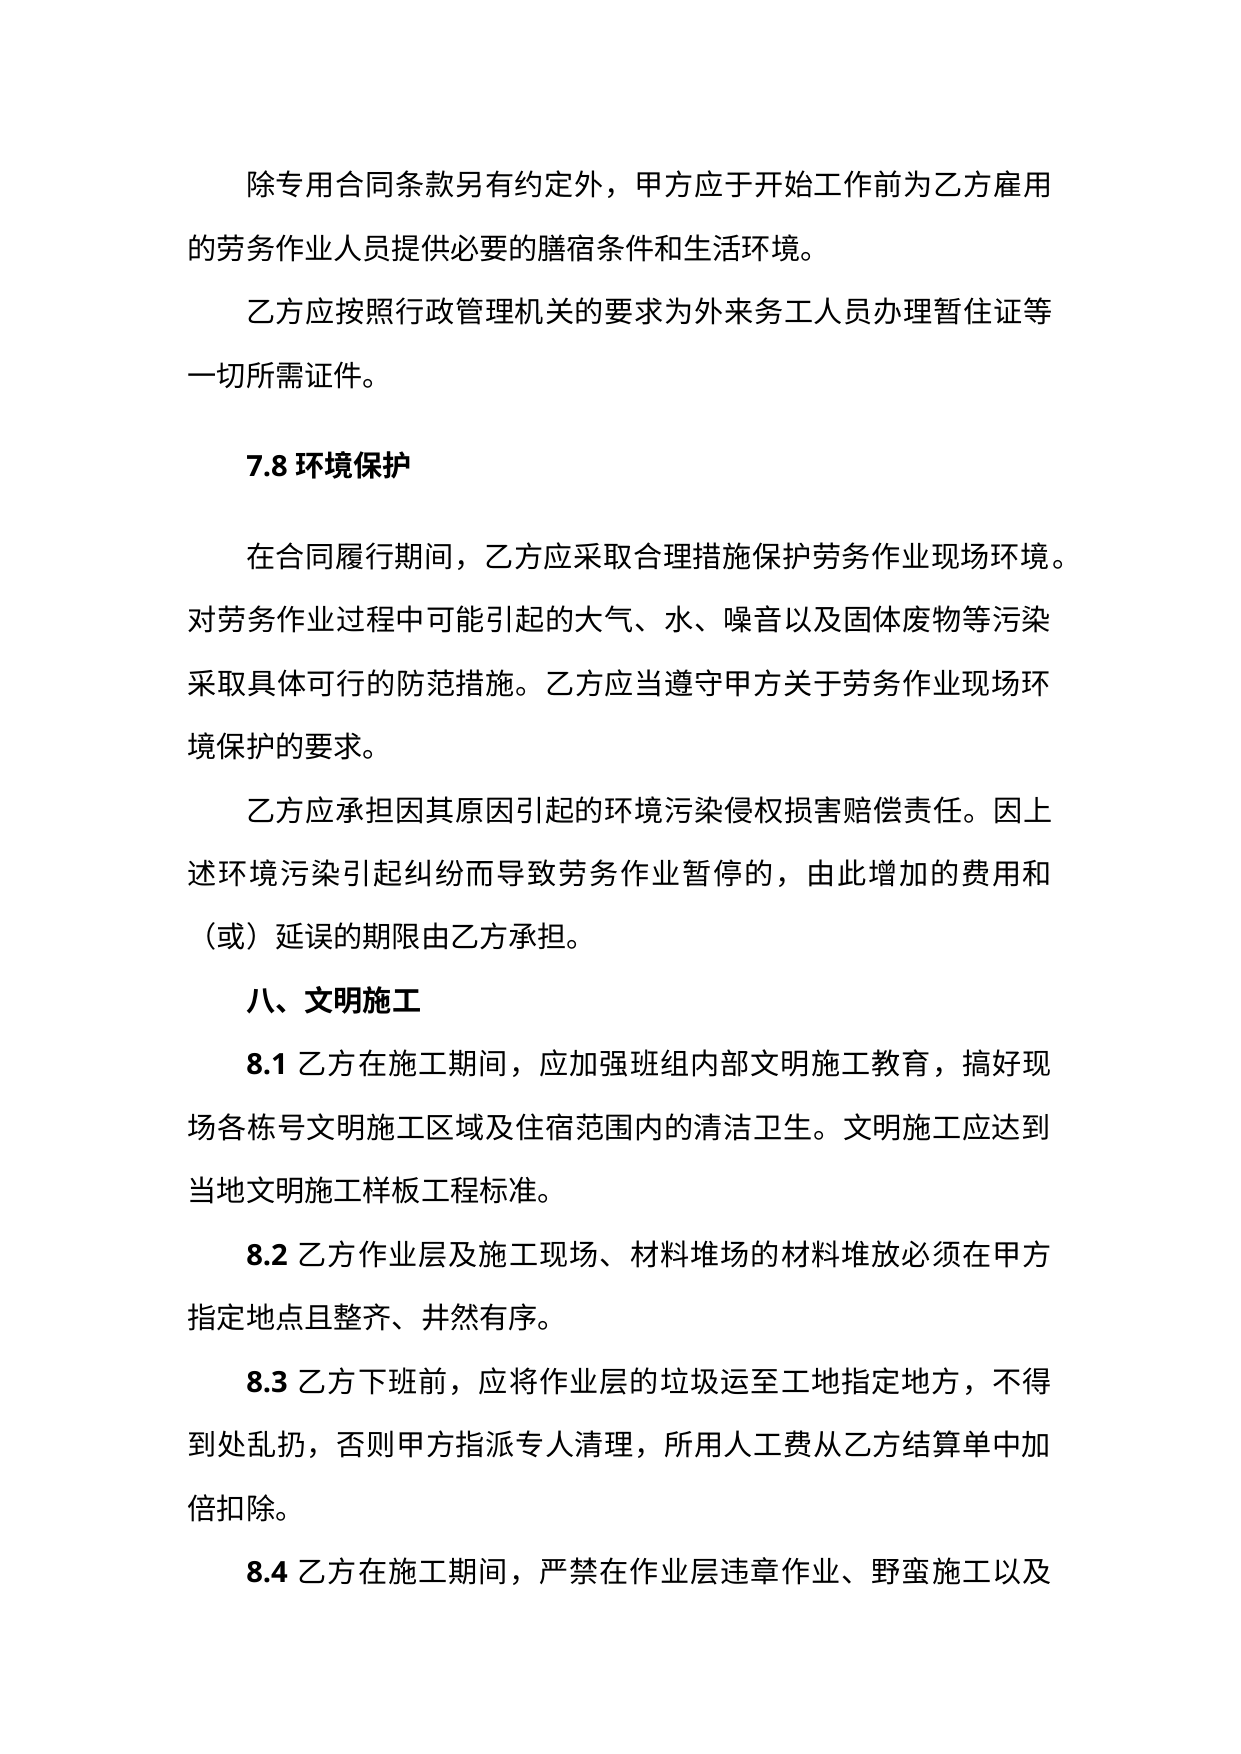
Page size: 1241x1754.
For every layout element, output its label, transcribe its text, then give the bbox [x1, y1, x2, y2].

text 乙方应按照行政管理机关的要求为外来务工人员办理暂住证等一切所需证件。 [187, 289, 1053, 394]
text 8.1 乙方在施工期间，应加强班组内部文明施工教育，搞好现场各栋号文明施工区域及住宿范围内的清洁卫生。文明施工应达到当地文明施工样板工程标准。 [187, 1041, 1053, 1210]
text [187, 1549, 1053, 1591]
text 八、文明施工 [187, 977, 1053, 1020]
text 在合同履行期间，乙方应采取合理措施保护劳务作业现场环境。对劳务作业过程中可能引起的大气、水、噪音以及固体废物等污染采取具体可行的防范措施。乙方应当遵守甲方关于劳务作业现场环境保护的要求。 [187, 533, 1053, 766]
text 乙方应承担因其原因引起的环境污染侵权损害赔偿责任。因上述环境污染引起纠纷而导致劳务作业暂停的，由此增加的费用和（或）延误的期限由乙方承担。 [187, 787, 1053, 956]
text 8.2 乙方作业层及施工现场、材料堆场的材料堆放必须在甲方指定地点且整齐、井然有序。 [187, 1231, 1053, 1337]
subtitle 7.8 环境保护 [187, 443, 1053, 485]
text 8.3 乙方下班前，应将作业层的垃圾运至工地指定地方，不得到处乱扔，否则甲方指派专人清理，所用人工费从乙方结算单中加倍扣除。 [187, 1358, 1053, 1528]
text 除专用合同条款另有约定外，甲方应于开始工作前为乙方雇用的劳务作业人员提供必要的膳宿条件和生活环境。 [187, 162, 1053, 268]
